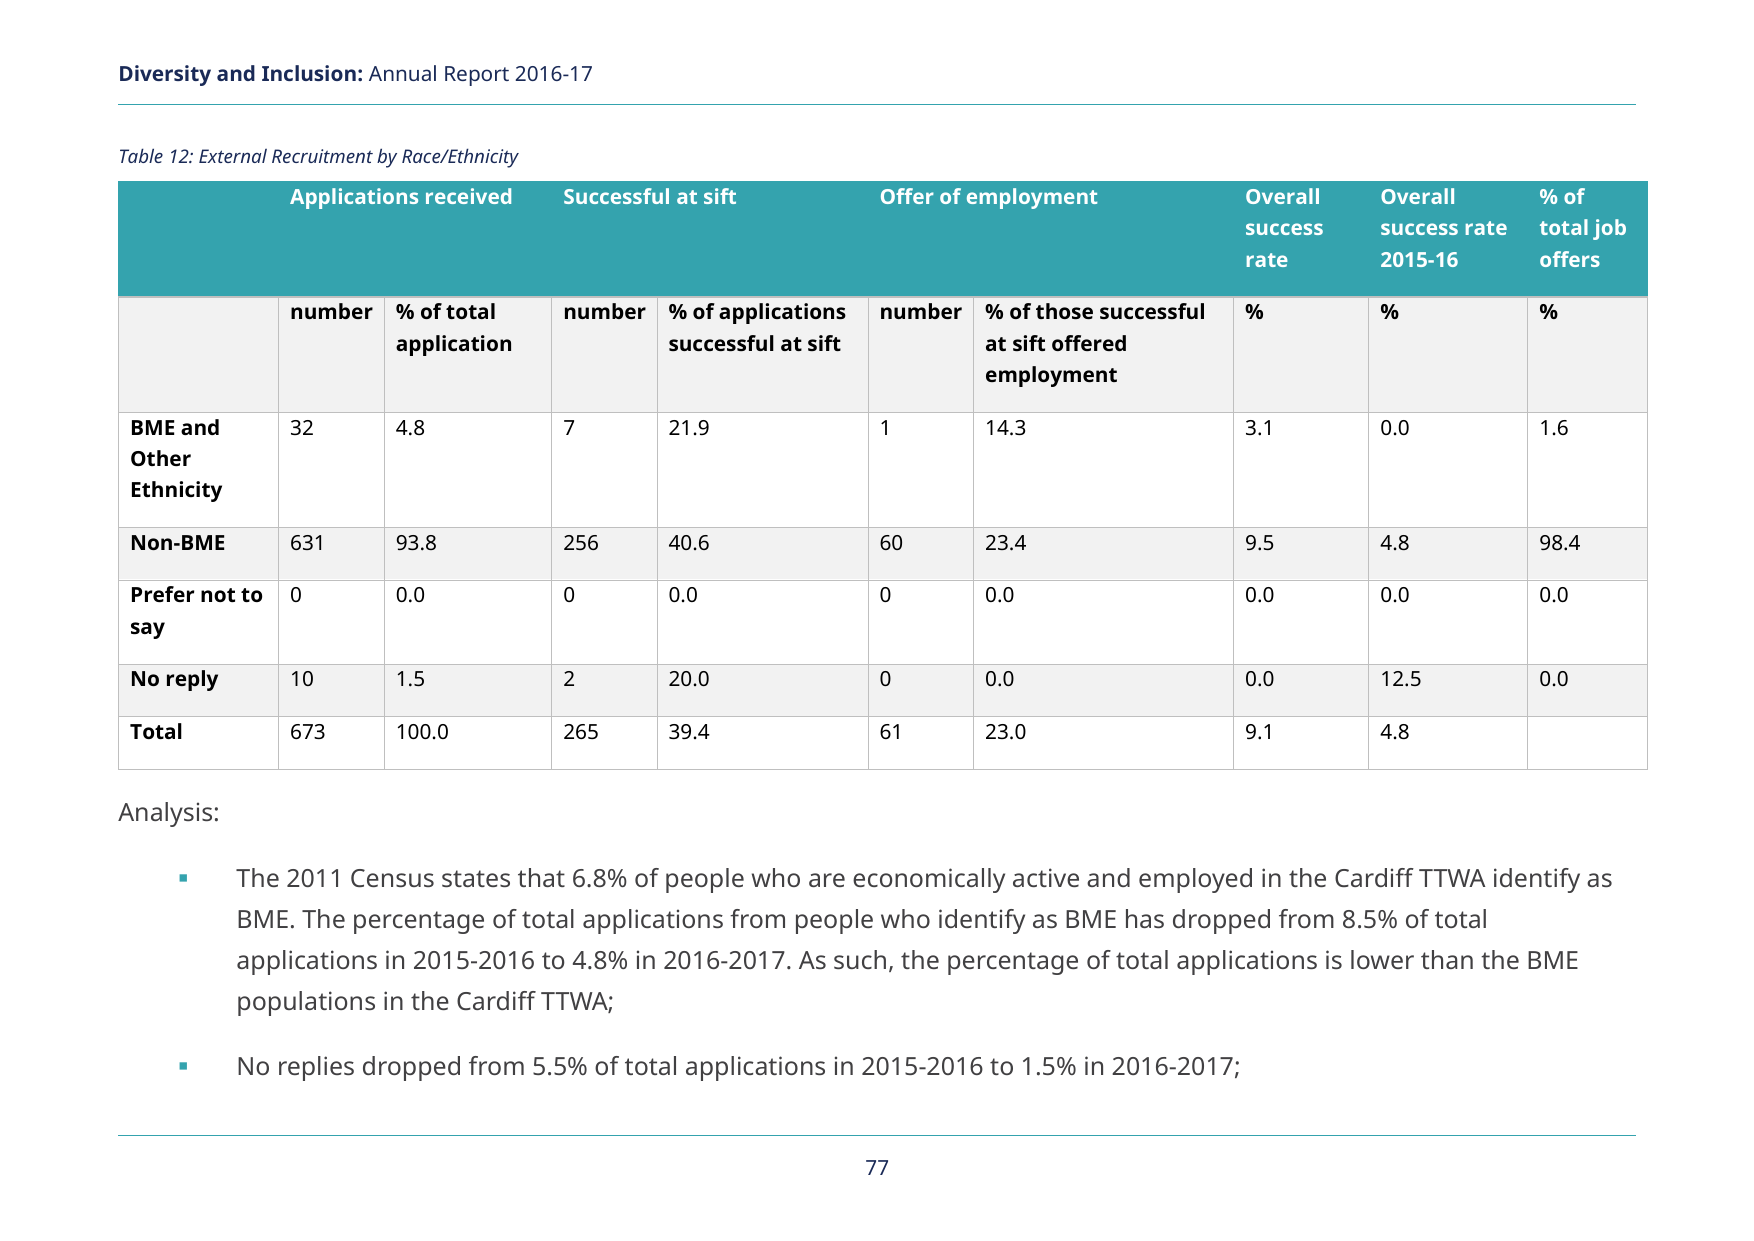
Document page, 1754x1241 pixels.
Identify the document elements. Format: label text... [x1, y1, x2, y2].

table_header [119, 182, 278, 296]
table_cell 20.0 [658, 665, 868, 716]
table_cell 10 [279, 665, 384, 716]
table_cell 0 [869, 581, 973, 663]
table_cell % [1528, 298, 1647, 412]
table_cell 23.0 [974, 717, 1233, 769]
table_header Successful at sift [552, 182, 868, 296]
table_cell 1.6 [1528, 413, 1647, 527]
table_cell 23.4 [974, 528, 1233, 579]
table_cell 0.0 [974, 665, 1233, 716]
list The 2011 Census states that 6.8% of people who are economically active and employed in the Cardiff TTWA identify as BME. The percentage of total applications from people who identify as BME has dropped from 8.5% of total applications in 2015-2016 to 4.8% in 2016-2017. As such, the percentage of total applications is lower than the BME populations in the Cardiff TTWA; [177, 861, 1636, 1017]
table_cell 93.8 [385, 528, 551, 579]
table_cell 4.8 [1369, 717, 1527, 769]
table_cell Prefer not to say [119, 581, 278, 663]
table_cell 3.1 [1234, 413, 1368, 527]
table_cell 0.0 [385, 581, 551, 663]
table_cell 0.0 [1234, 665, 1368, 716]
table_header % of total job offers [1528, 182, 1647, 296]
table_cell % of those successful at sift offered employment [974, 298, 1233, 412]
table_cell 9.5 [1234, 528, 1368, 579]
table_cell Total [119, 717, 278, 769]
table_cell % [1369, 298, 1527, 412]
table_cell 12.5 [1369, 665, 1527, 716]
table_cell 14.3 [974, 413, 1233, 527]
table_cell [1528, 717, 1647, 769]
table_cell 4.8 [1369, 528, 1527, 579]
table_cell 0.0 [658, 581, 868, 663]
table_cell % [1234, 298, 1368, 412]
table_cell 61 [869, 717, 973, 769]
table_cell 0.0 [1528, 665, 1647, 716]
table_cell number [869, 298, 973, 412]
table_cell [119, 298, 278, 412]
table_cell 0 [552, 581, 657, 663]
table_cell 7 [552, 413, 657, 527]
table_cell 2 [552, 665, 657, 716]
table_cell No reply [119, 665, 278, 716]
table_cell number [552, 298, 657, 412]
table_cell 9.1 [1234, 717, 1368, 769]
table_cell 32 [279, 413, 384, 527]
table_cell % of total application [385, 298, 551, 412]
list No replies dropped from 5.5% of total applications in 2015-2016 to 1.5% in 2016-2017; [177, 1049, 1636, 1083]
table_cell 0.0 [1369, 581, 1527, 663]
table_cell 673 [279, 717, 384, 769]
table_cell 1 [869, 413, 973, 527]
table_cell % of applications successful at sift [658, 298, 868, 412]
table_cell 0.0 [1528, 581, 1647, 663]
table_cell 39.4 [658, 717, 868, 769]
table_cell 0.0 [1369, 413, 1527, 527]
table_cell 98.4 [1528, 528, 1647, 579]
table_cell 0 [279, 581, 384, 663]
table_cell 4.8 [385, 413, 551, 527]
table_cell 265 [552, 717, 657, 769]
table_header Overall success rate 2015-16 [1369, 182, 1527, 296]
table_cell 21.9 [658, 413, 868, 527]
table_cell 60 [869, 528, 973, 579]
table_header Offer of employment [869, 182, 1233, 296]
table_cell 40.6 [658, 528, 868, 579]
table_cell 256 [552, 528, 657, 579]
table_cell 0.0 [1234, 581, 1368, 663]
table_cell 0 [869, 665, 973, 716]
table_cell 0.0 [974, 581, 1233, 663]
table_header Overall success rate [1234, 182, 1368, 296]
table_cell Non-BME [119, 528, 278, 579]
table_cell 100.0 [385, 717, 551, 769]
table_cell 631 [279, 528, 384, 579]
table_cell number [279, 298, 384, 412]
table_cell 1.5 [385, 665, 551, 716]
text Analysis: [118, 795, 1636, 829]
table_cell BME and Other Ethnicity [119, 413, 278, 527]
table_header Applications received [279, 182, 551, 296]
